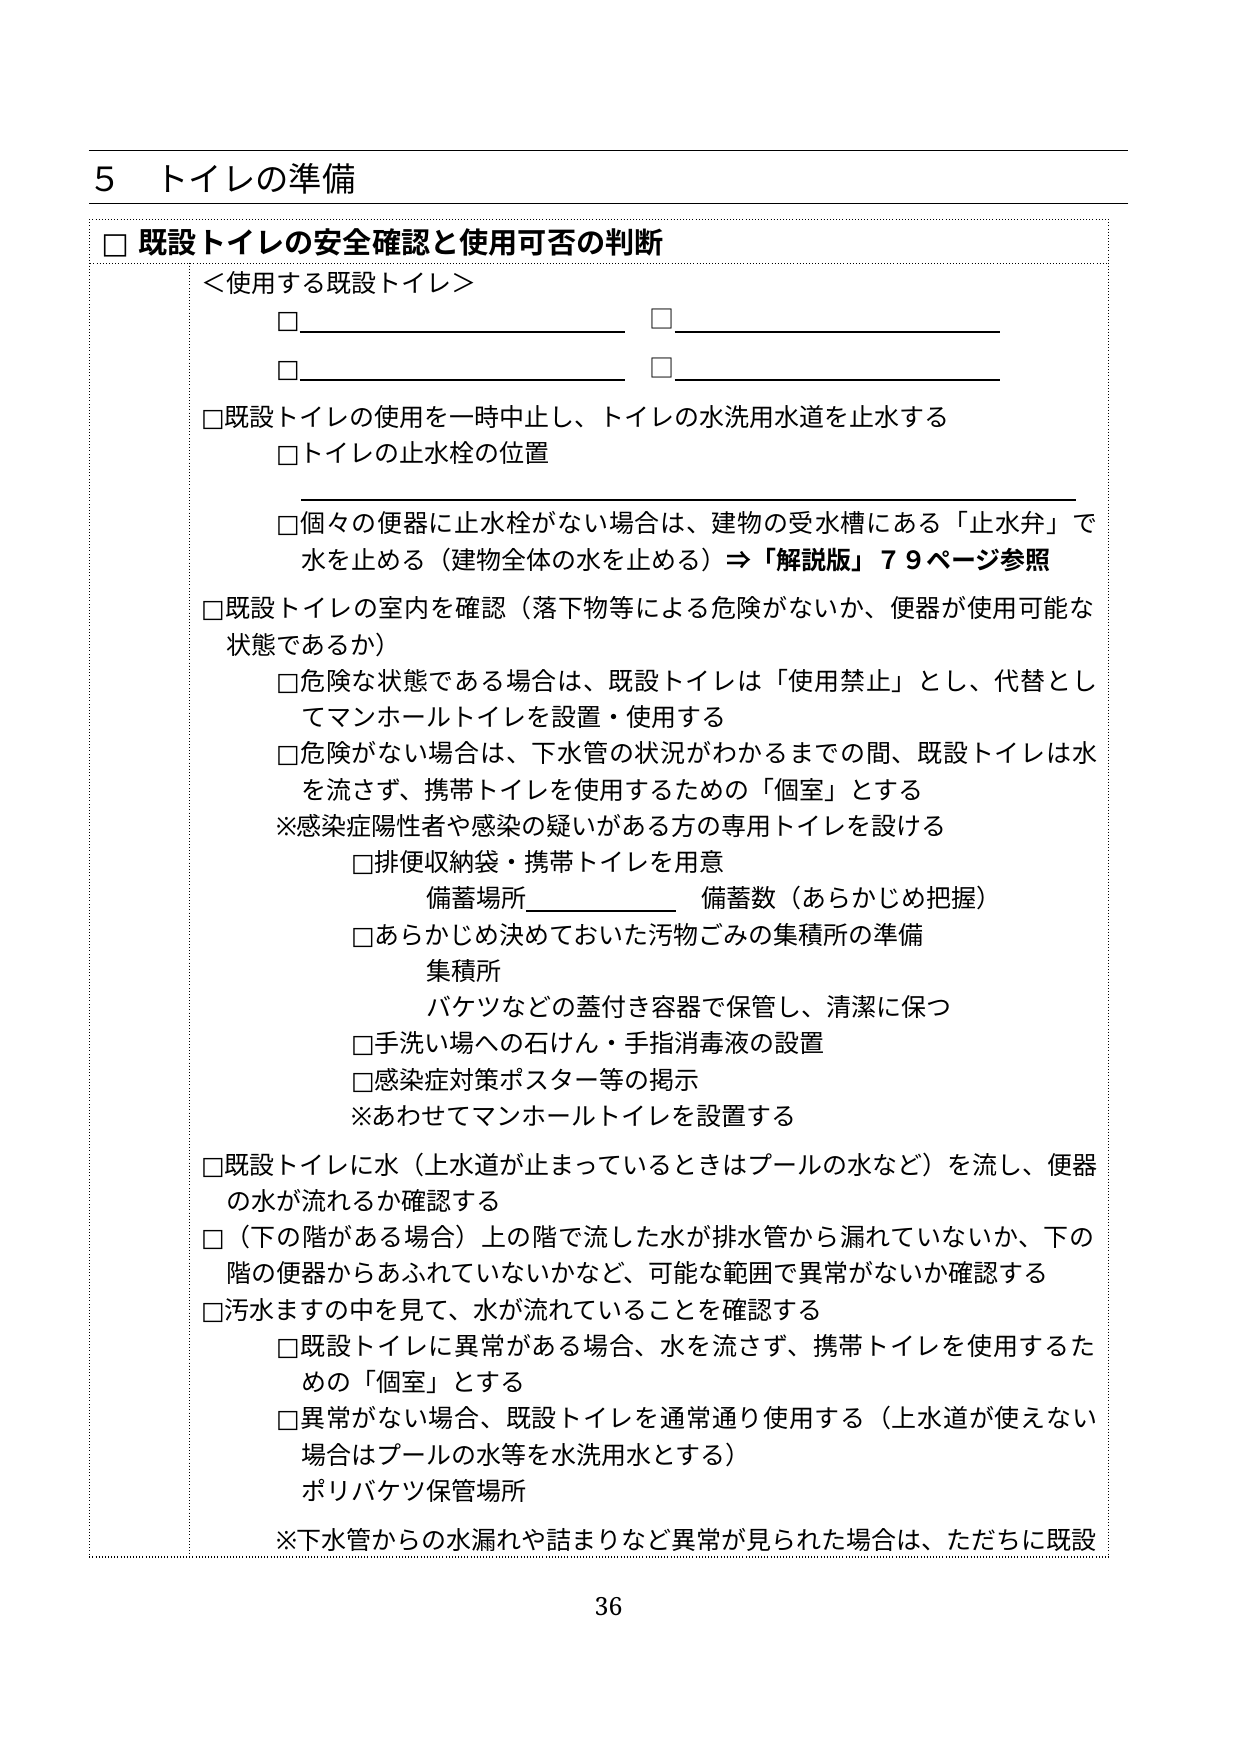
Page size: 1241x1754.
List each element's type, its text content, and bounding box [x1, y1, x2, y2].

table_cell [90, 263, 189, 1556]
subtitle ５ トイレの準備 [89, 151, 1128, 203]
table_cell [190, 263, 1108, 1556]
table_header 既設トイレの安全確認と使用可否の判断 [90, 219, 1108, 262]
